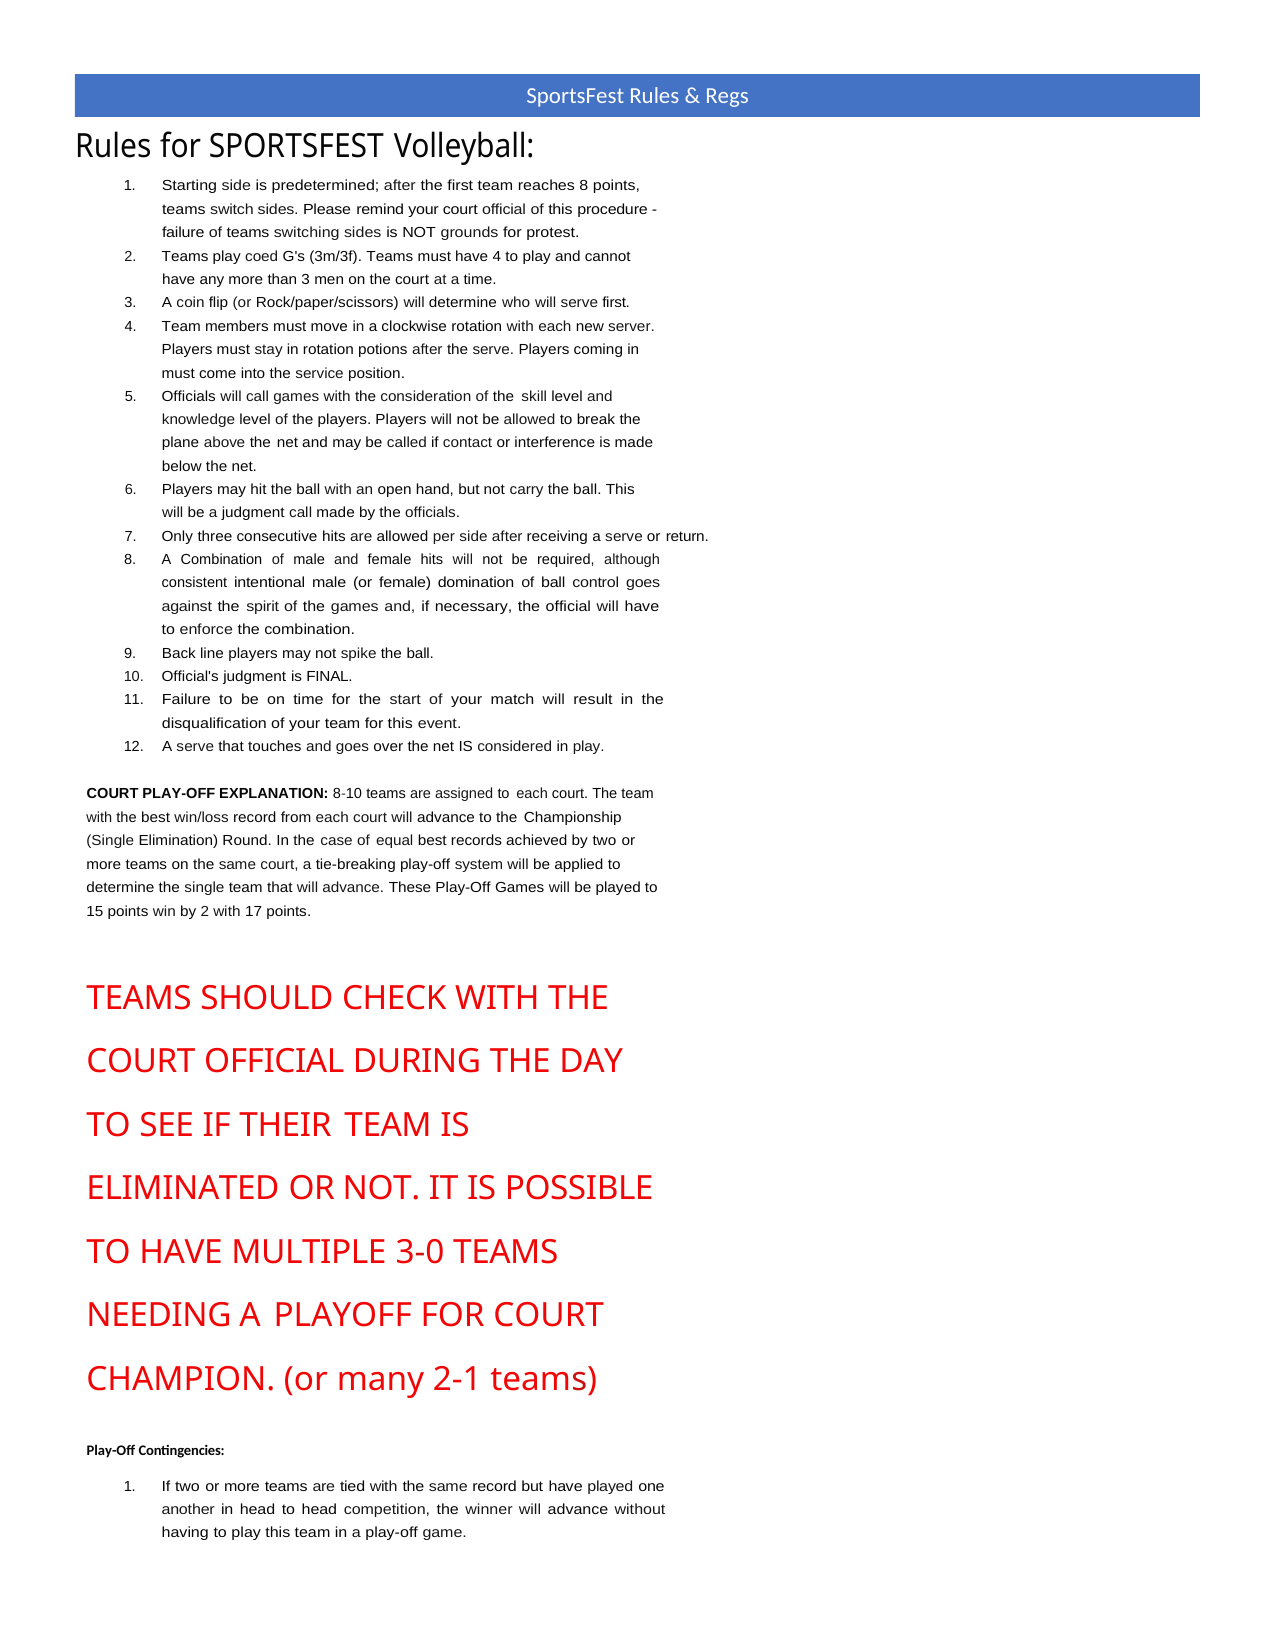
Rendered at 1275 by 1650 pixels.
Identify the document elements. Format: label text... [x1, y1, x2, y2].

list Back line players may not spike the ball. [124, 644, 1200, 661]
list Team members must move in a clockwise rotation with each new server. Players must stay in rotation potions after the serve. Players coming in must come into the service position. [124, 317, 664, 381]
list Only three consecutive hits are allowed per side after receiving a serve or return. [124, 527, 1200, 544]
subtitle Rules for SPORTSFEST Volleyball: [75, 117, 1200, 167]
list Starting side is predetermined; after the first team reaches 8 points, teams switch sides. Please remind your court official of this procedure -failure of teams switching sides is NOT grounds for protest. [123, 177, 671, 241]
subtitle TEAMS SHOULD CHECK WITH THE COURT OFFICIAL DURING THE DAY TO SEE IF THEIR TEAM IS ELIMINATED OR NOT. IT IS POSSIBLE TO HAVE MULTIPLE 3-0 TEAMS NEEDING A PLAYOFF FOR COURT CHAMPION. (or many 2-1 teams) [86, 973, 670, 1400]
list Official's judgment is FINAL. [123, 668, 1200, 685]
list Failure to be on time for the start of your match will result in the disqualification of your team for this event. [123, 691, 664, 731]
text Play-Off Contingencies: [86, 1441, 1200, 1459]
list A coin flip (or Rock/paper/scissors) will determine who will serve first. [124, 294, 1200, 311]
list A Combination of male and female hits will not be required, although consistent intentional male (or female) domination of ball control goes against the spirit of the games and, if necessary, the official will have to enforce the combination. [124, 551, 660, 638]
list A serve that touches and goes over the net IS considered in play. [123, 738, 1200, 755]
list Officials will call games with the consideration of the skill level and knowledge level of the players. Players will not be allowed to break the plane above the net and may be called if contact or interference is made below the net. [124, 388, 662, 474]
text COURT PLAY-OFF EXPLANATION: 8-10 teams are assigned to each court. The team with the best win/loss record from each court will advance to the Championship (Single Elimination) Round. In the case of equal best records achieved by two or more teams on the same court, a tie-breaking play-off system will be applied to determine the single team that will advance. These Play-Off Games will be played to 15 points win by 2 with 17 points. [86, 785, 670, 919]
list Teams play coed G's (3m/3f). Teams must have 4 to play and cannot have any more than 3 men on the court at a time. [124, 247, 643, 288]
list Players may hit the ball with an open hand, but not carry the ball. This will be a judgment call made by the officials. [124, 481, 653, 521]
list If two or more teams are tied with the same record but have played one another in head to head competition, the winner will advance without having to play this team in a play-off game. [123, 1477, 665, 1541]
